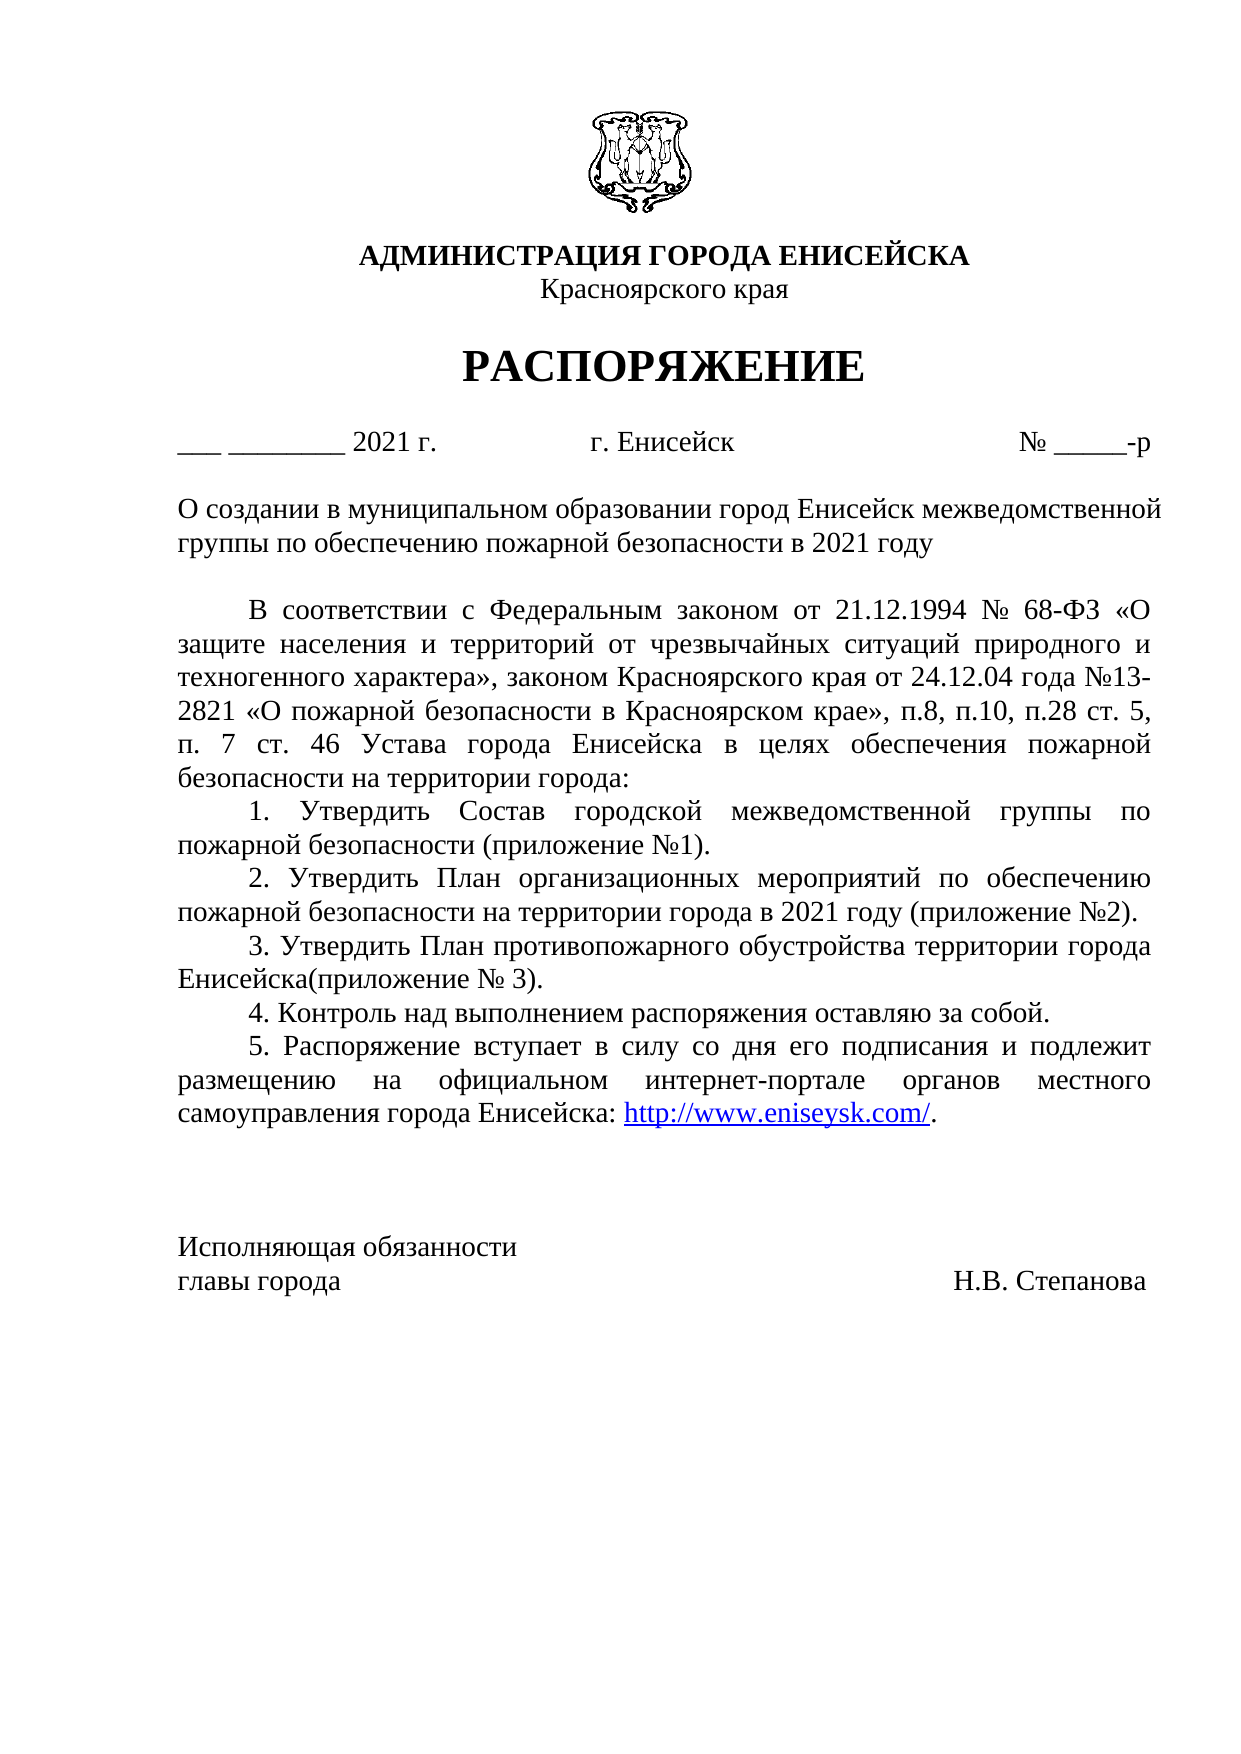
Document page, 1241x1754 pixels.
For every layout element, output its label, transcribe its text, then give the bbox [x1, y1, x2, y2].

text Исполняющая обязанности [177, 1229, 1152, 1263]
text В соответствии с Федеральным законом от 21.12.1994 № 68-ФЗ «О защите населения и территорий от чрезвычайных ситуаций природного и техногенного характера», законом Красноярского края от 24.12.04 года №13-2821 «О пожарной безопасности в Красноярском крае», п.8, п.10, п.28 ст. 5, п. 7 ст. 46 Устава города Енисейска в целях обеспечения пожарной безопасности на территории города: [177, 592, 1152, 793]
text 4. Контроль над выполнением распоряжения оставляю за собой. [177, 995, 1152, 1028]
text ___ ________ 2021 г. г. Енисейск № _____-р [177, 424, 1152, 458]
text О создании в муниципальном образовании город Енисейск межведомственной группы по обеспечению пожарной безопасности в 2021 году [177, 492, 1167, 559]
text АДМИНИСТРАЦИЯ ГОРОДА ЕНИСЕЙСКА [177, 238, 1152, 271]
text Красноярского края [177, 271, 1152, 305]
text 1. Утвердить Состав городской межведомственной группы по пожарной безопасности (приложение №1). [177, 793, 1152, 861]
text 3. Утвердить План противопожарного обустройства территории города Енисейска(приложение № 3). [177, 928, 1152, 995]
text главы города Н.В. Степанова [177, 1263, 1152, 1297]
text 5. Распоряжение вступает в силу со дня его подписания и подлежит размещению на официальном интернет-портале органов местного самоуправления города Енисейска: http://www.eniseysk.com/. [177, 1028, 1152, 1129]
text РАСПОРЯЖЕНИЕ [177, 338, 1152, 391]
text 2. Утвердить План организационных мероприятий по обеспечению пожарной безопасности на территории города в 2021 году (приложение №2). [177, 861, 1152, 928]
